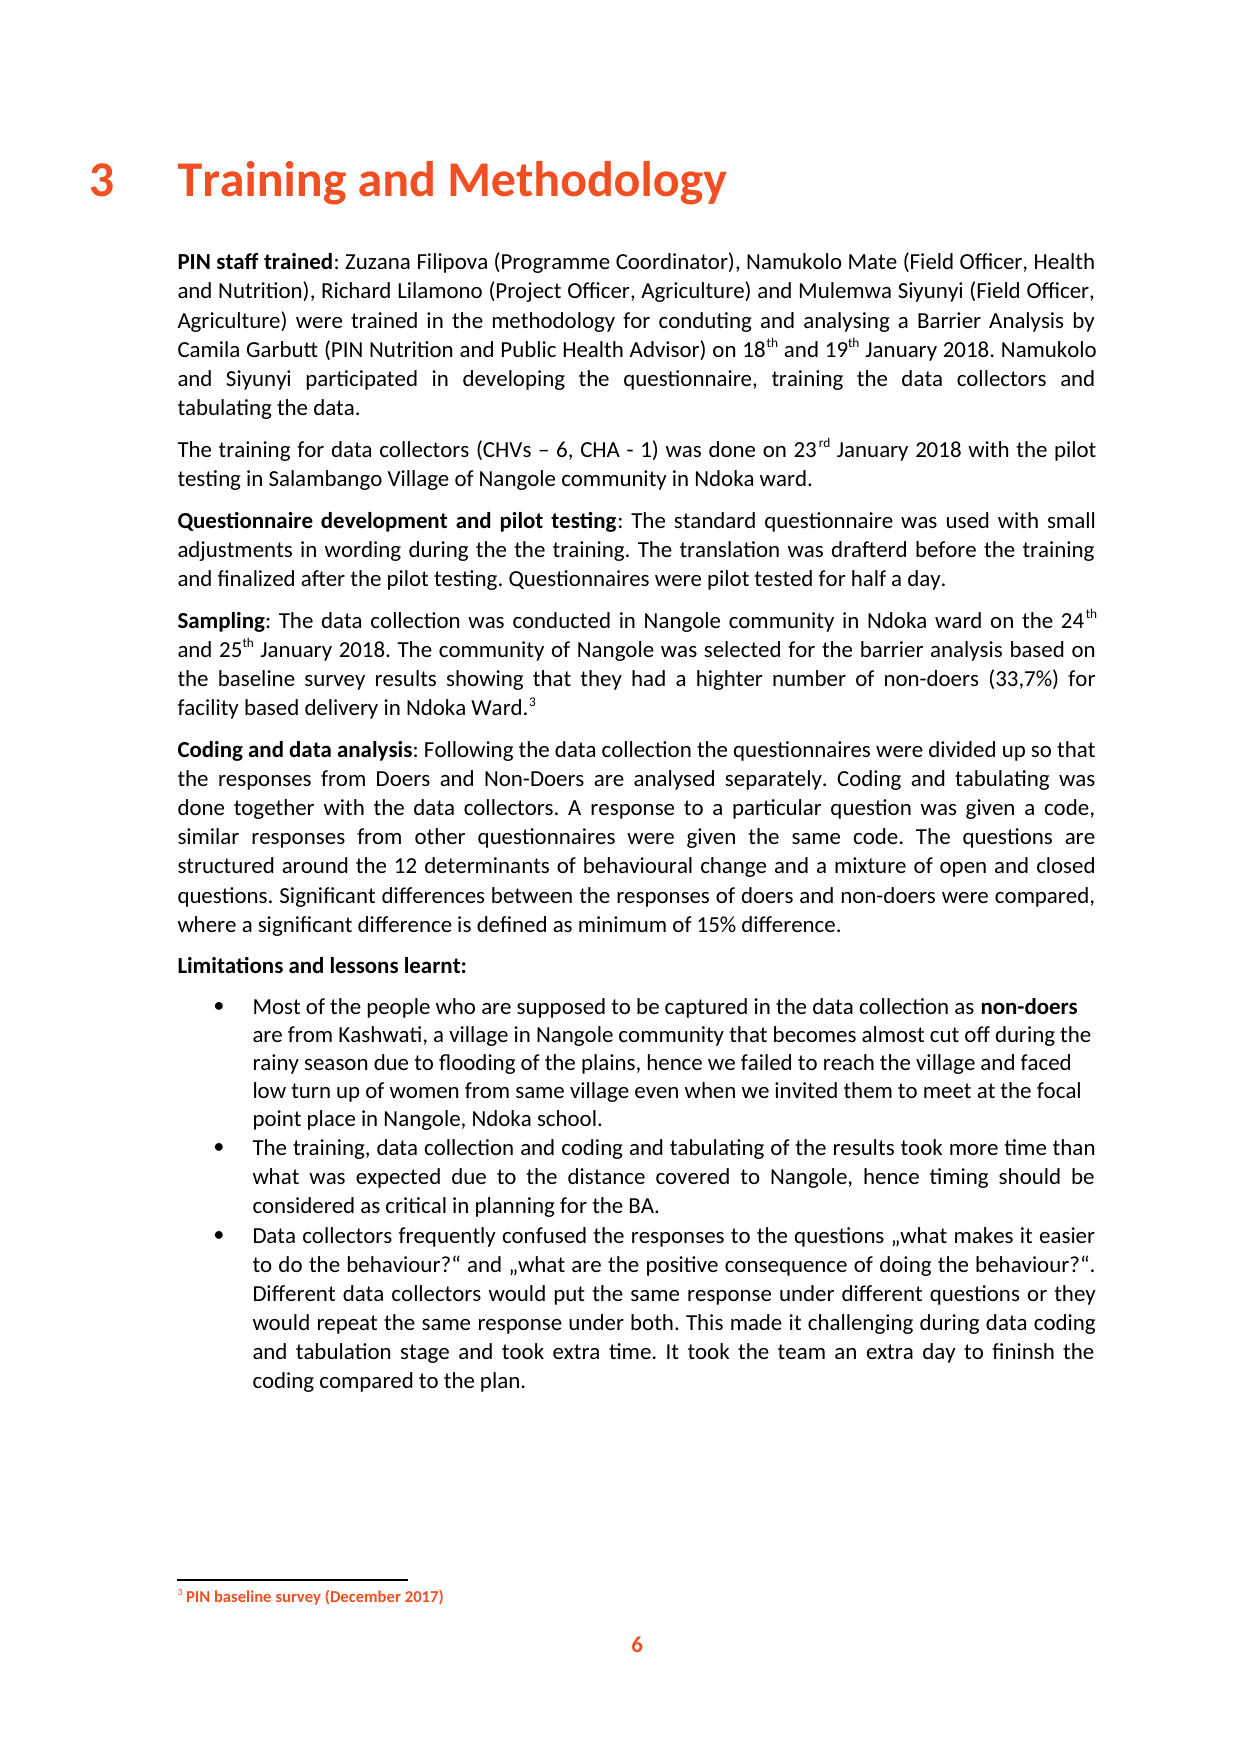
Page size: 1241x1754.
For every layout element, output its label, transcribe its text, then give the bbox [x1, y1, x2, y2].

list Most of the people who are supposed to be captured in the data collection as non-doers are from Kashwati, a village in Nangole community that becomes almost cut off during the rainy season due to flooding of the plains, hence we failed to reach the village and faced low turn up of women from same village even when we invited them to meet at the focal point place in Nangole, Ndoka school. [215, 992, 1097, 1132]
list Data collectors frequently confused the responses to the questions „what makes it easier to do the behaviour?“ and „what are the positive consequence of doing the behaviour?“. Different data collectors would put the same response under different questions or they would repeat the same response under both. This made it challenging during data coding and tabulation stage and took extra time. It took the team an extra day to fininsh the coding compared to the plan. [215, 1220, 1097, 1395]
text Limitations and lessons learnt: [177, 950, 1097, 979]
text Sampling: The data collection was conducted in Nangole community in Ndoka ward on the 24th and 25th January 2018. The community of Nangole was selected for the barrier analysis based on the baseline survey results showing that they had a highter number of non-doers (33,7%) for facility based delivery in Ndoka Ward. [177, 604, 1097, 721]
text PIN staff trained: Zuzana Filipova (Programme Coordinator), Namukolo Mate (Field Officer, Health and Nutrition), Richard Lilamono (Project Officer, Agriculture) and Mulemwa Siyunyi (Field Officer, Agriculture) were trained in the methodology for conduting and analysing a Barrier Analysis by Camila Garbutt (PIN Nutrition and Public Health Advisor) on 18th and 19th January 2018. Namukolo and Siyunyi participated in developing the questionnaire, training the data collectors and tabulating the data. [177, 246, 1097, 421]
text Coding and data analysis: Following the data collection the questionnaires were divided up so that the responses from Doers and Non-Doers are analysed separately. Coding and tabulating was done together with the data collectors. A response to a particular question was given a code, similar responses from other questionnaires were given the same code. The questions are structured around the 12 determinants of behavioural change and a mixture of open and closed questions. Significant differences between the responses of doers and non-doers were compared, where a significant difference is defined as minimum of 15% difference. [177, 734, 1097, 938]
subtitle Training and Methodology [88, 148, 1097, 209]
list The training, data collection and coding and tabulating of the results took more time than what was expected due to the distance covered to Nangole, hence timing should be considered as critical in planning for the BA. [215, 1132, 1097, 1220]
text Questionnaire development and pilot testing: The standard questionnaire was used with small adjustments in wording during the the training. The translation was drafterd before the training and finalized after the pilot testing. Questionnaires were pilot tested for half a day. [177, 504, 1097, 592]
text The training for data collectors (CHVs – 6, CHA - 1) was done on 23rd January 2018 with the pilot testing in Salambango Village of Nangole community in Ndoka ward. [177, 434, 1097, 492]
